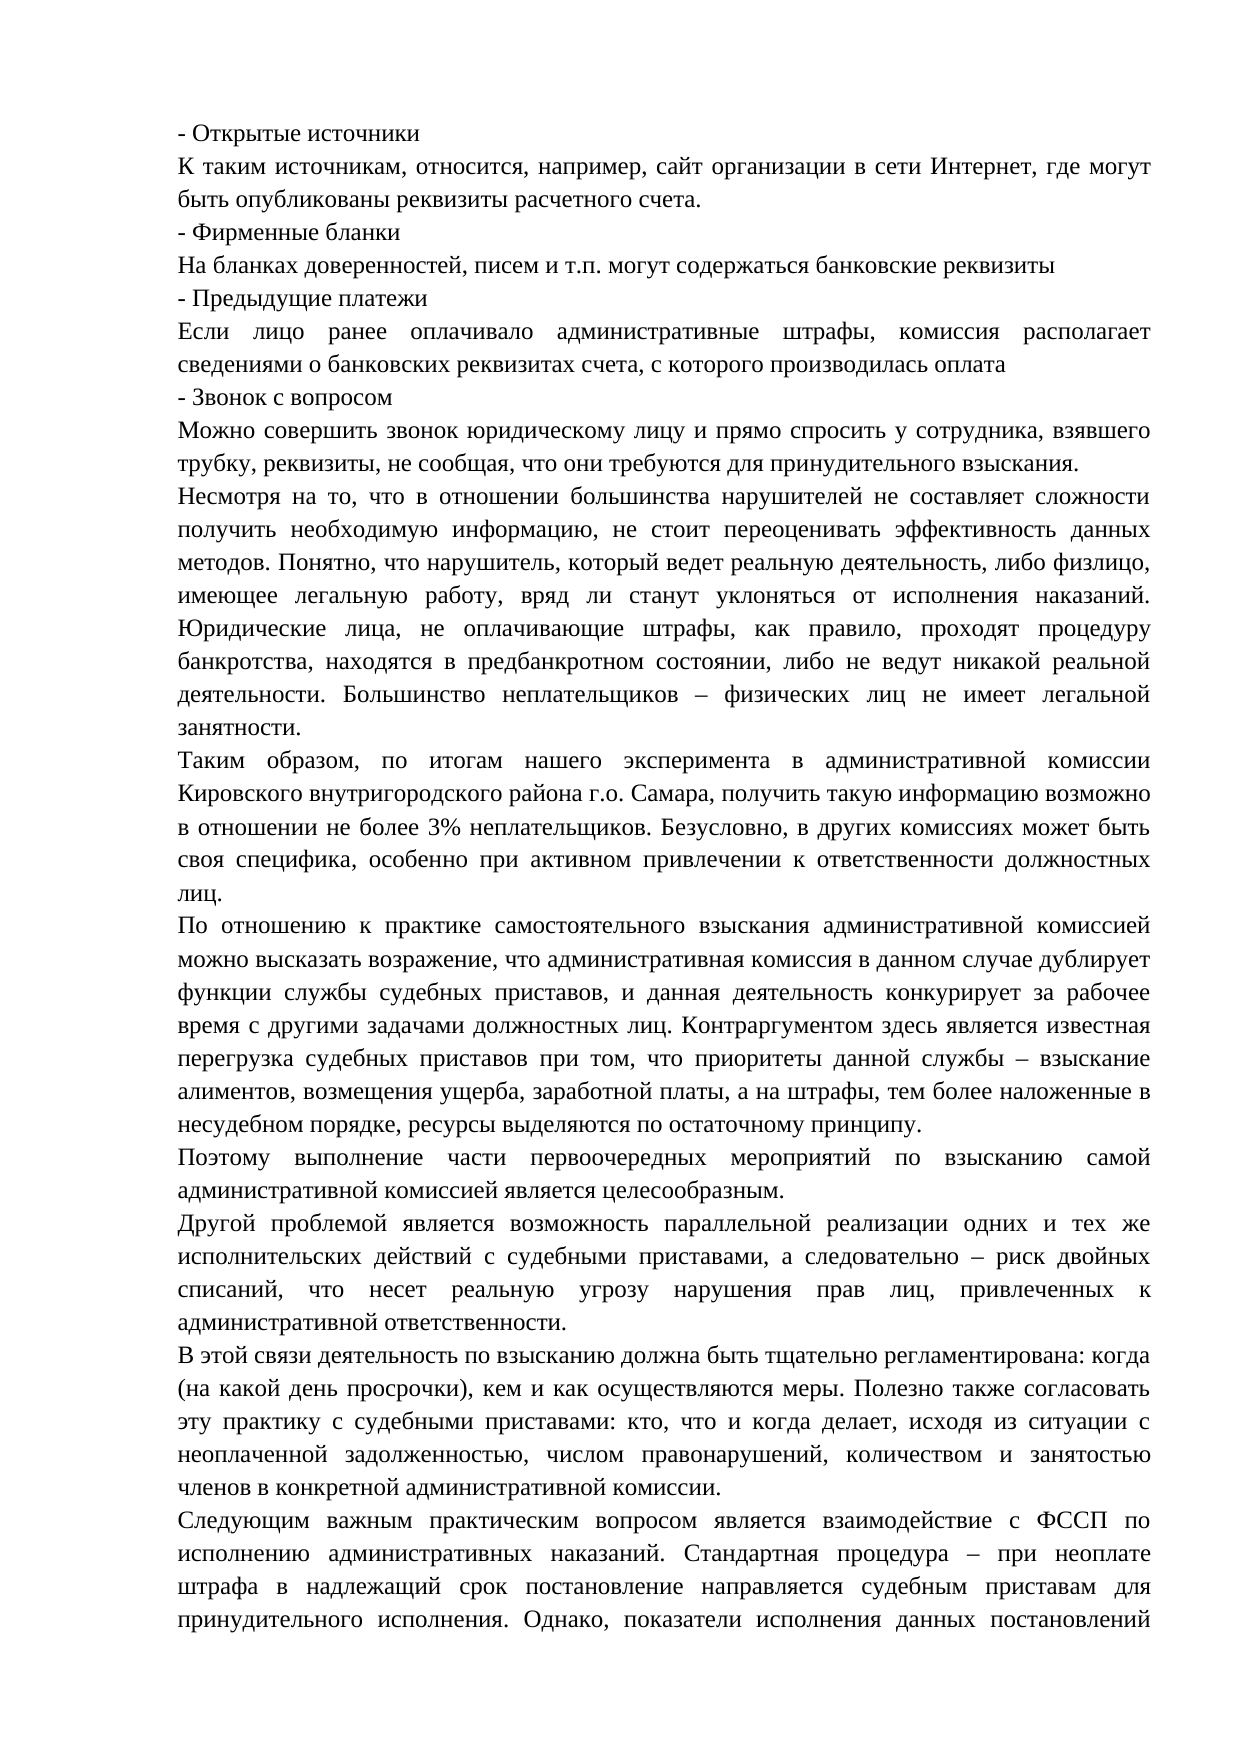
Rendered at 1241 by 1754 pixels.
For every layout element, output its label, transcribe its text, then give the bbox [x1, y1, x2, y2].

text В этой связи деятельность по взысканию должна быть тщательно регламентирована: когда (на какой день просрочки), кем и как осуществляются меры. Полезно также согласовать эту практику с судебными приставами: кто, что и когда делает, исходя из ситуации с неоплаченной задолженностью, числом правонарушений, количеством и занятостью членов в конкретной административной комиссии. [177, 1340, 1152, 1501]
text - Предыдущие платежи [177, 283, 1152, 312]
text Поэтому выполнение части первоочередных мероприятий по взысканию самой административной комиссией является целесообразным. [177, 1142, 1152, 1203]
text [177, 1505, 1152, 1633]
text По отношению к практике самостоятельного взыскания административной комиссией можно высказать возражение, что административная комиссия в данном случае дублирует функции службы судебных приставов, и данная деятельность конкурирует за рабочее время с другими задачами должностных лиц. Контраргументом здесь является известная перегрузка судебных приставов при том, что приоритеты данной службы – взыскание алиментов, возмещения ущерба, заработной платы, а на штрафы, тем более наложенные в несудебном порядке, ресурсы выделяются по остаточному принципу. [177, 911, 1152, 1137]
text На бланках доверенностей, писем и т.п. могут содержаться банковские реквизиты [177, 250, 1152, 279]
text Несмотря на то, что в отношении большинства нарушителей не составляет сложности получить необходимую информацию, не стоит переоценивать эффективность данных методов. Понятно, что нарушитель, который ведет реальную деятельность, либо физлицо, имеющее легальную работу, вряд ли станут уклоняться от исполнения наказаний. Юридические лица, не оплачивающие штрафы, как правило, проходят процедуру банкротства, находятся в предбанкротном состоянии, либо не ведут никакой реальной деятельности. Большинство неплательщиков – физических лиц не имеет легальной занятности. [177, 481, 1152, 741]
text - Открытые источники [177, 118, 1152, 147]
text Можно совершить звонок юридическому лицу и прямо спросить у сотрудника, взявшего трубку, реквизиты, не сообщая, что они требуются для принудительного взыскания. [177, 415, 1152, 477]
text - Фирменные бланки [177, 217, 1152, 246]
text К таким источникам, относится, например, сайт организации в сети Интернет, где могут быть опубликованы реквизиты расчетного счета. [177, 151, 1152, 213]
text Если лицо ранее оплачивало административные штрафы, комиссия располагает сведениями о банковских реквизитах счета, с которого производилась оплата [177, 316, 1152, 378]
text Другой проблемой является возможность параллельной реализации одних и тех же исполнительских действий с судебными приставами, а следовательно – риск двойных списаний, что несет реальную угрозу нарушения прав лиц, привлеченных к административной ответственности. [177, 1208, 1152, 1336]
text - Звонок с вопросом [177, 382, 1152, 411]
text Таким образом, по итогам нашего эксперимента в административной комиссии Кировского внутригородского района г.о. Самара, получить такую информацию возможно в отношении не более 3% неплательщиков. Безусловно, в других комиссиях может быть своя специфика, особенно при активном привлечении к ответственности должностных лиц. [177, 746, 1152, 906]
